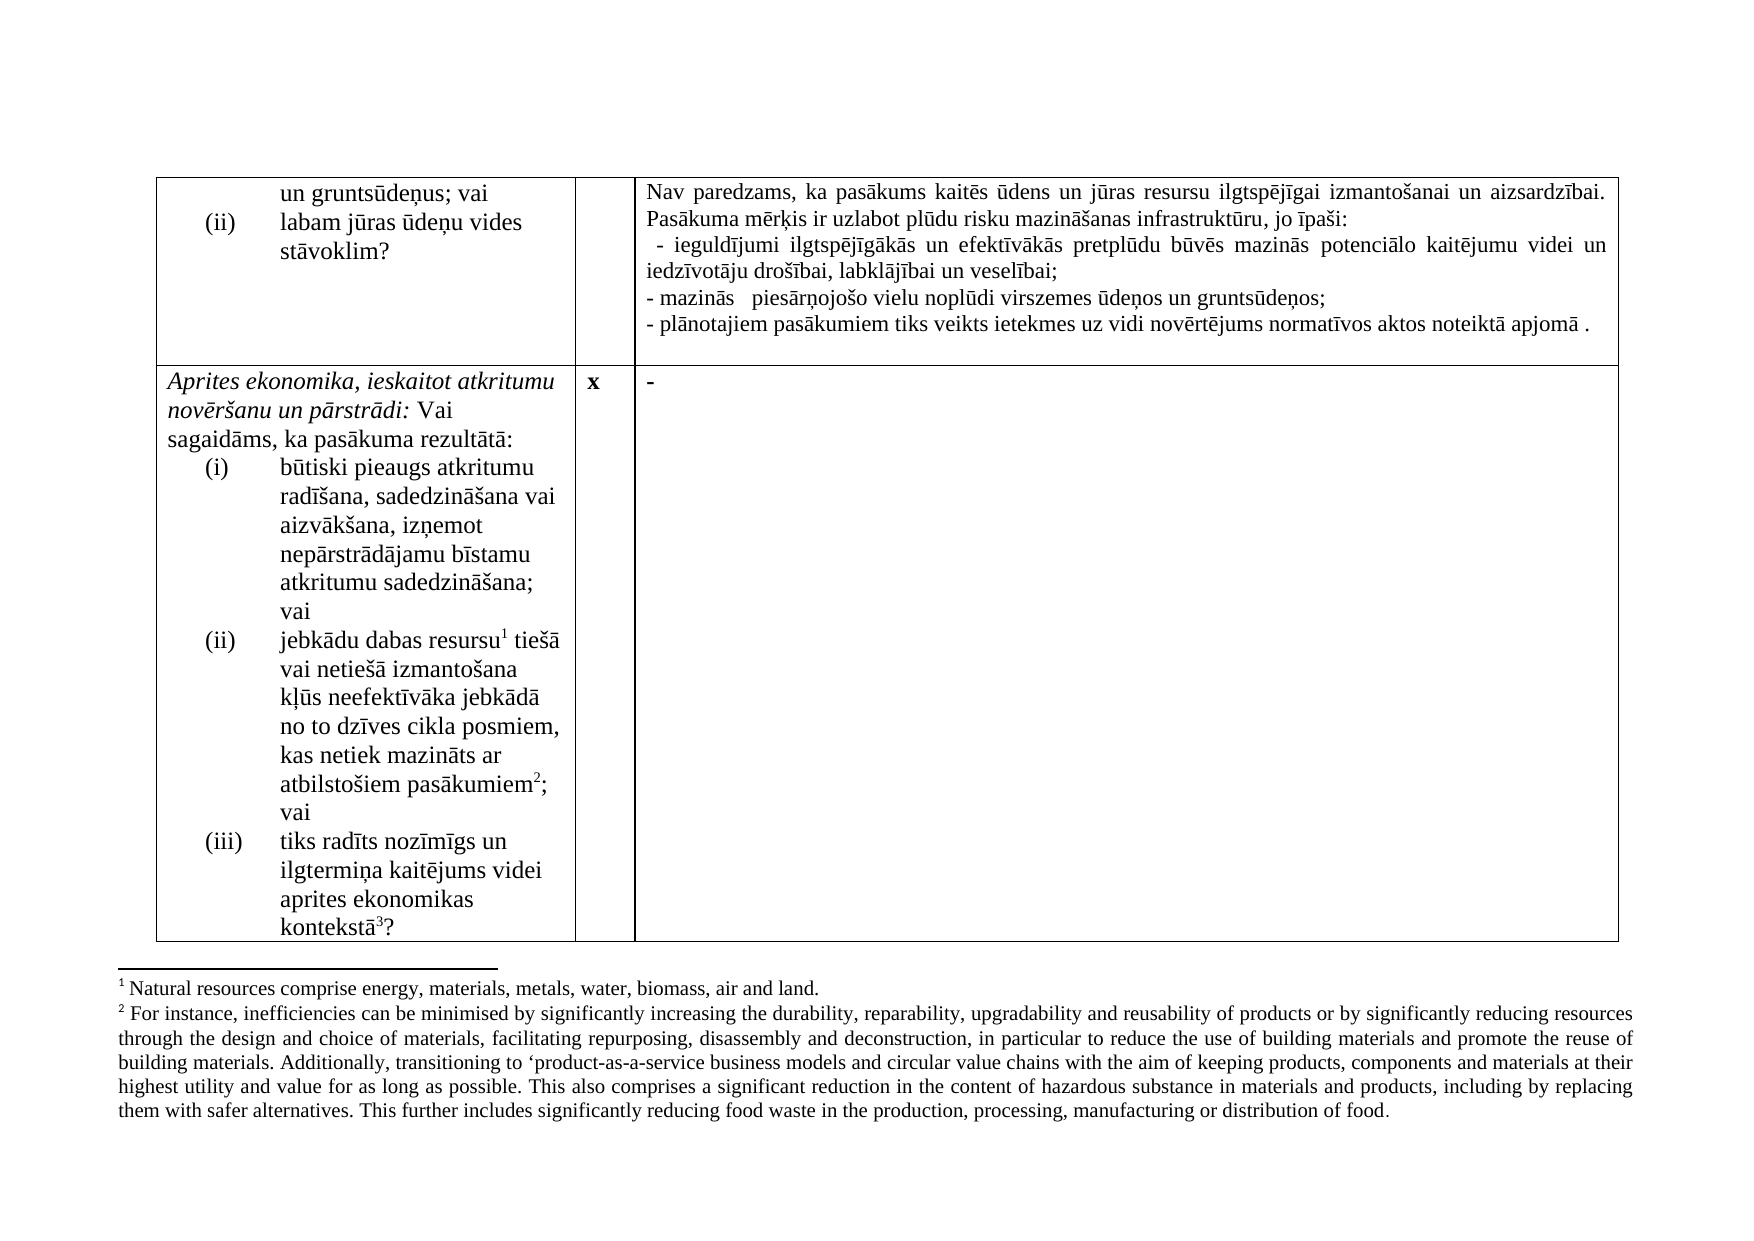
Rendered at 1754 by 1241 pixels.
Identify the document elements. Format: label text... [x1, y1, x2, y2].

table_cell [576, 178, 634, 365]
table_cell - [636, 366, 1618, 941]
table_cell x [576, 366, 634, 941]
table_cell Aprites ekonomika, ieskaitot atkritumu novēršanu un pārstrādi: Vai sagaidāms, ka pasākuma rezultātā: būtiski pieaugs atkritumu radīšana, sadedzināšana vai aizvākšana, izņemot nepārstrādājamu bīstamu atkritumu sadedzināšana; vai jebkādu dabas resursu tiešā vai netiešā izmantošana kļūs neefektīvāka jebkādā no to dzīves cikla posmiem, kas netiek mazināts ar atbilstošiem pasākumiem; vai tiks radīts nozīmīgs un ilgtermiņa kaitējums videi aprites ekonomikas kontekstā? [157, 366, 575, 941]
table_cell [636, 178, 1618, 365]
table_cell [157, 178, 575, 365]
